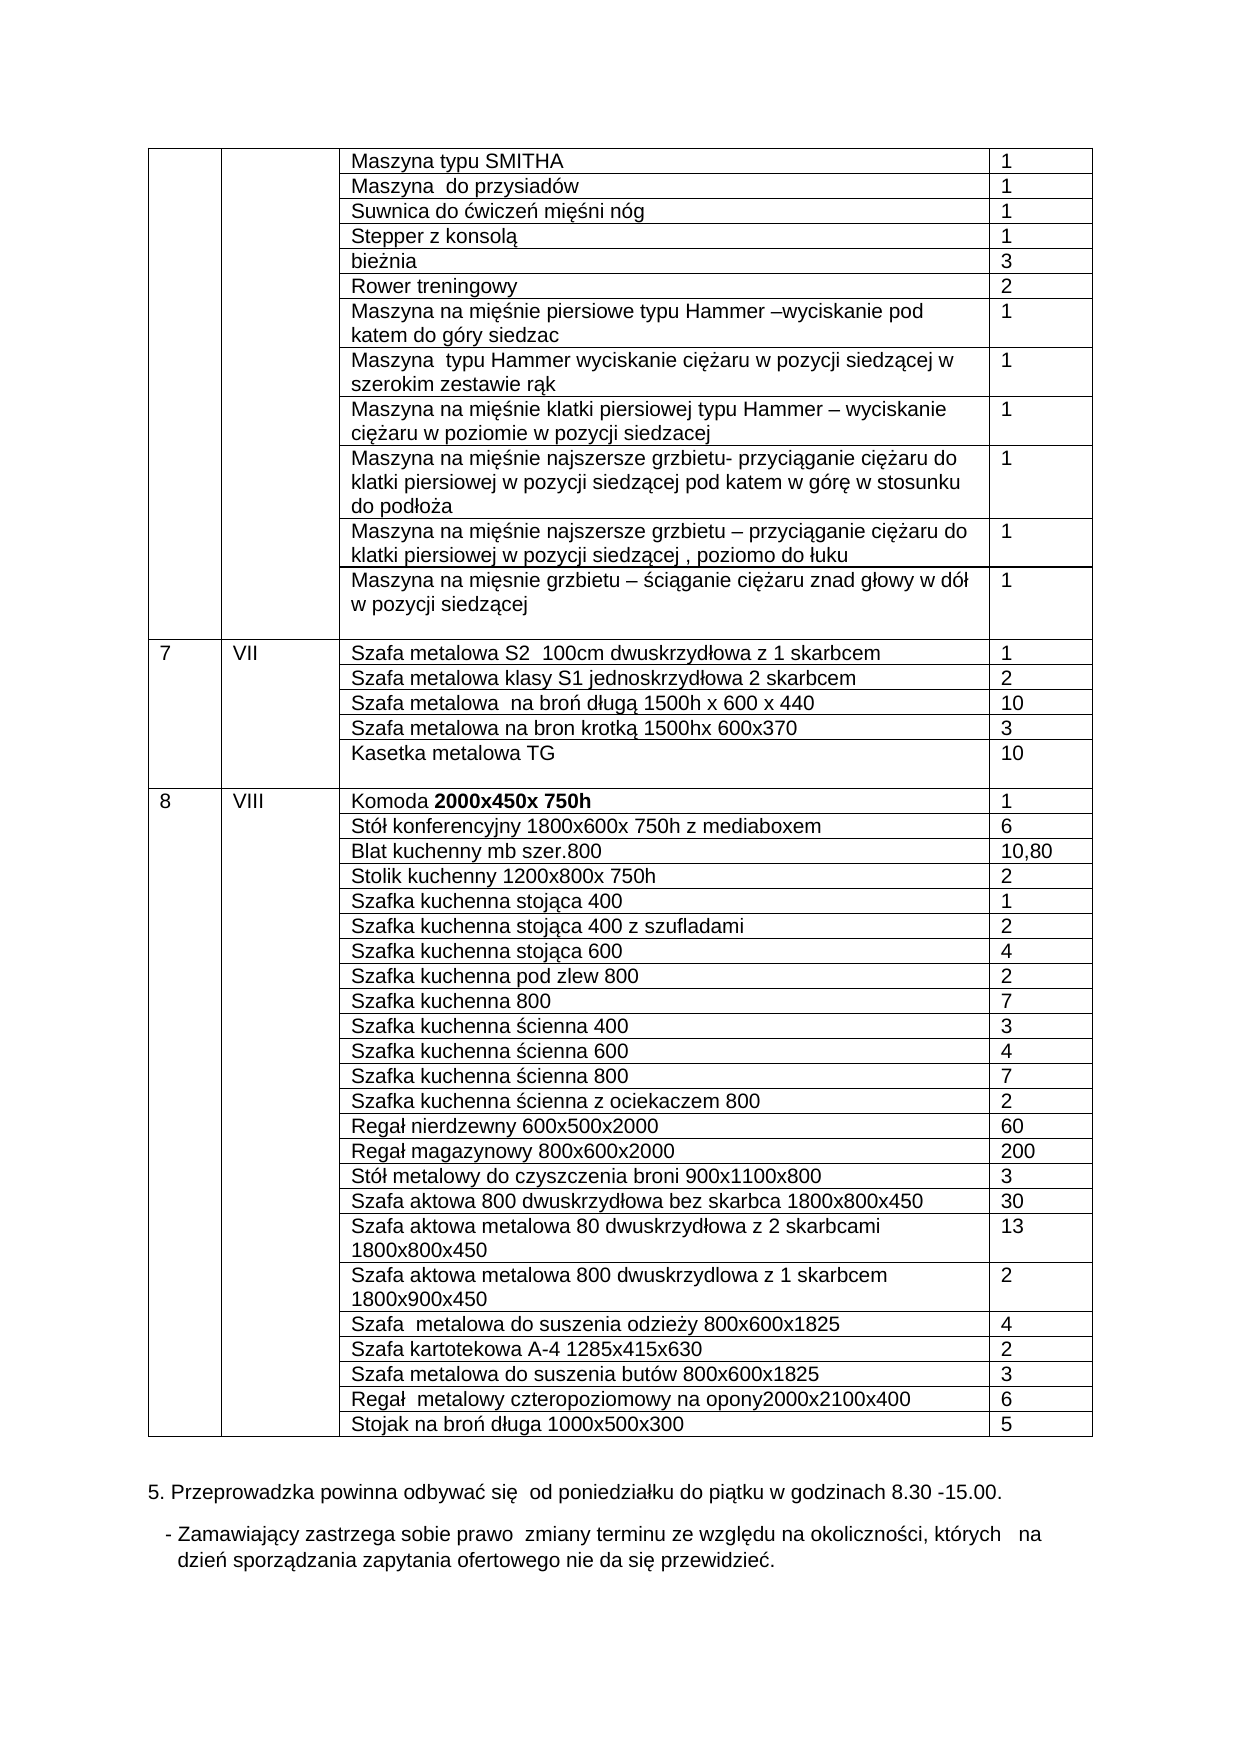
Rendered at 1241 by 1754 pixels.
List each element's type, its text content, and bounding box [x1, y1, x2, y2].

table_cell Szafa metalowa S2 100cm dwuskrzydłowa z 1 skarbcem [340, 640, 989, 664]
table_cell Stół konferencyjny 1800x600x 750h z mediaboxem [340, 814, 989, 838]
table_cell Blat kuchenny mb szer.800 [340, 839, 989, 863]
table_cell 2 [990, 914, 1092, 938]
table_cell 8 [149, 789, 221, 1436]
table_cell 4 [990, 1039, 1092, 1063]
table_cell 30 [990, 1189, 1092, 1213]
table_cell VIII [222, 789, 339, 1436]
table_cell 6 [990, 1387, 1092, 1411]
text 5. Przeprowadzka powinna odbywać się od poniedziałku do piątku w godzinach 8.30 -15.00. [148, 1480, 1093, 1504]
table_cell 6 [990, 814, 1092, 838]
table_cell 1 [990, 199, 1092, 223]
table_cell 13 [990, 1214, 1092, 1262]
table_cell Szafka kuchenna stojąca 600 [340, 939, 989, 963]
table_cell 1 [990, 149, 1092, 173]
table_cell 2 [990, 864, 1092, 888]
table_cell Regał metalowy czteropoziomowy na opony2000x2100x400 [340, 1387, 989, 1411]
table_cell Maszyna typu Hammer wyciskanie ciężaru w pozycji siedzącej w szerokim zestawie rąk [340, 348, 989, 396]
table_cell Kasetka metalowa TG [340, 740, 989, 788]
table_cell 10,80 [990, 839, 1092, 863]
table_cell 1 [990, 224, 1092, 248]
table_cell Komoda 2000x450x 750h [340, 789, 989, 813]
table_cell 2 [990, 1263, 1092, 1311]
table_cell VII [222, 640, 339, 788]
table_cell 7 [990, 989, 1092, 1013]
table_cell Maszyna na mięśnie piersiowe typu Hammer –wyciskanie pod katem do góry siedzac [340, 299, 989, 347]
table_cell 1 [990, 519, 1092, 566]
table_cell Szafka kuchenna ścienna 600 [340, 1039, 989, 1063]
text - Zamawiający zastrzega sobie prawo zmiany terminu ze względu na okoliczności, których na dzień sporządzania zapytania ofertowego nie da się przewidzieć. [148, 1522, 1093, 1572]
table_cell Stepper z konsolą [340, 224, 989, 248]
table_cell 1 [990, 789, 1092, 813]
table_cell Rower treningowy [340, 274, 989, 298]
table_cell Szafa kartotekowa A-4 1285x415x630 [340, 1337, 989, 1361]
table_cell 2 [990, 1089, 1092, 1113]
table_cell 1 [990, 348, 1092, 396]
table_cell 3 [990, 1164, 1092, 1188]
table_cell Szafka kuchenna ścienna 400 [340, 1014, 989, 1038]
table_cell 2 [990, 964, 1092, 988]
table_cell Szafa aktowa 800 dwuskrzydłowa bez skarbca 1800x800x450 [340, 1189, 989, 1213]
table_cell Stół metalowy do czyszczenia broni 900x1100x800 [340, 1164, 989, 1188]
table_cell 4 [990, 939, 1092, 963]
table_cell Szafka kuchenna stojąca 400 z szufladami [340, 914, 989, 938]
table_cell 2 [990, 1337, 1092, 1361]
table_cell Maszyna do przysiadów [340, 174, 989, 198]
table_cell 2 [990, 274, 1092, 298]
table_cell Maszyna na mięsnie grzbietu – ściąganie ciężaru znad głowy w dół w pozycji siedzącej [340, 568, 989, 639]
table_cell 2 [990, 665, 1092, 689]
table_cell Stolik kuchenny 1200x800x 750h [340, 864, 989, 888]
table_cell 1 [990, 174, 1092, 198]
table_cell 4 [990, 1312, 1092, 1336]
table_cell Szafa metalowa klasy S1 jednoskrzydłowa 2 skarbcem [340, 665, 989, 689]
table_cell Maszyna na mięśnie najszersze grzbietu- przyciąganie ciężaru do klatki piersiowej w pozycji siedzącej pod katem w górę w stosunku do podłoża [340, 446, 989, 517]
table_cell Maszyna na mięśnie klatki piersiowej typu Hammer – wyciskanie ciężaru w poziomie w pozycji siedzacej [340, 397, 989, 444]
table_cell 3 [990, 1362, 1092, 1386]
table_cell 7 [149, 640, 221, 788]
table_cell Maszyna typu SMITHA [340, 149, 989, 173]
table_cell 10 [990, 740, 1092, 788]
table_cell 3 [990, 715, 1092, 739]
table_cell bieżnia [340, 249, 989, 273]
table_cell 1 [990, 299, 1092, 347]
table_cell Stojak na broń długa 1000x500x300 [340, 1412, 989, 1436]
table_cell Szafka kuchenna ścienna 800 [340, 1064, 989, 1088]
table_cell 1 [990, 446, 1092, 517]
table_cell Szafka kuchenna stojąca 400 [340, 889, 989, 913]
table_cell Szafa metalowa na bron krotką 1500hx 600x370 [340, 715, 989, 739]
table_cell Szafa aktowa metalowa 80 dwuskrzydłowa z 2 skarbcami 1800x800x450 [340, 1214, 989, 1262]
table_cell 60 [990, 1114, 1092, 1138]
table_cell Szafa metalowa do suszenia odzieży 800x600x1825 [340, 1312, 989, 1336]
table_cell 7 [990, 1064, 1092, 1088]
table_cell 5 [990, 1412, 1092, 1436]
table_cell Maszyna na mięśnie najszersze grzbietu – przyciąganie ciężaru do klatki piersiowej w pozycji siedzącej , poziomo do łuku [340, 519, 989, 566]
table_cell Szafa metalowa na broń długą 1500h x 600 x 440 [340, 690, 989, 714]
table_cell 3 [990, 249, 1092, 273]
table_cell Suwnica do ćwiczeń mięśni nóg [340, 199, 989, 223]
table_cell 1 [990, 889, 1092, 913]
table_cell 1 [990, 568, 1092, 639]
table_cell 1 [990, 397, 1092, 444]
table_cell Szafa aktowa metalowa 800 dwuskrzydlowa z 1 skarbcem 1800x900x450 [340, 1263, 989, 1311]
table_cell 200 [990, 1139, 1092, 1163]
table_cell Szafa metalowa do suszenia butów 800x600x1825 [340, 1362, 989, 1386]
table_cell 10 [990, 690, 1092, 714]
table_cell Szafka kuchenna ścienna z ociekaczem 800 [340, 1089, 989, 1113]
table_cell Regał magazynowy 800x600x2000 [340, 1139, 989, 1163]
table_cell Szafka kuchenna pod zlew 800 [340, 964, 989, 988]
table_cell 1 [990, 640, 1092, 664]
table_cell Regał nierdzewny 600x500x2000 [340, 1114, 989, 1138]
table_cell 3 [990, 1014, 1092, 1038]
table_cell Szafka kuchenna 800 [340, 989, 989, 1013]
